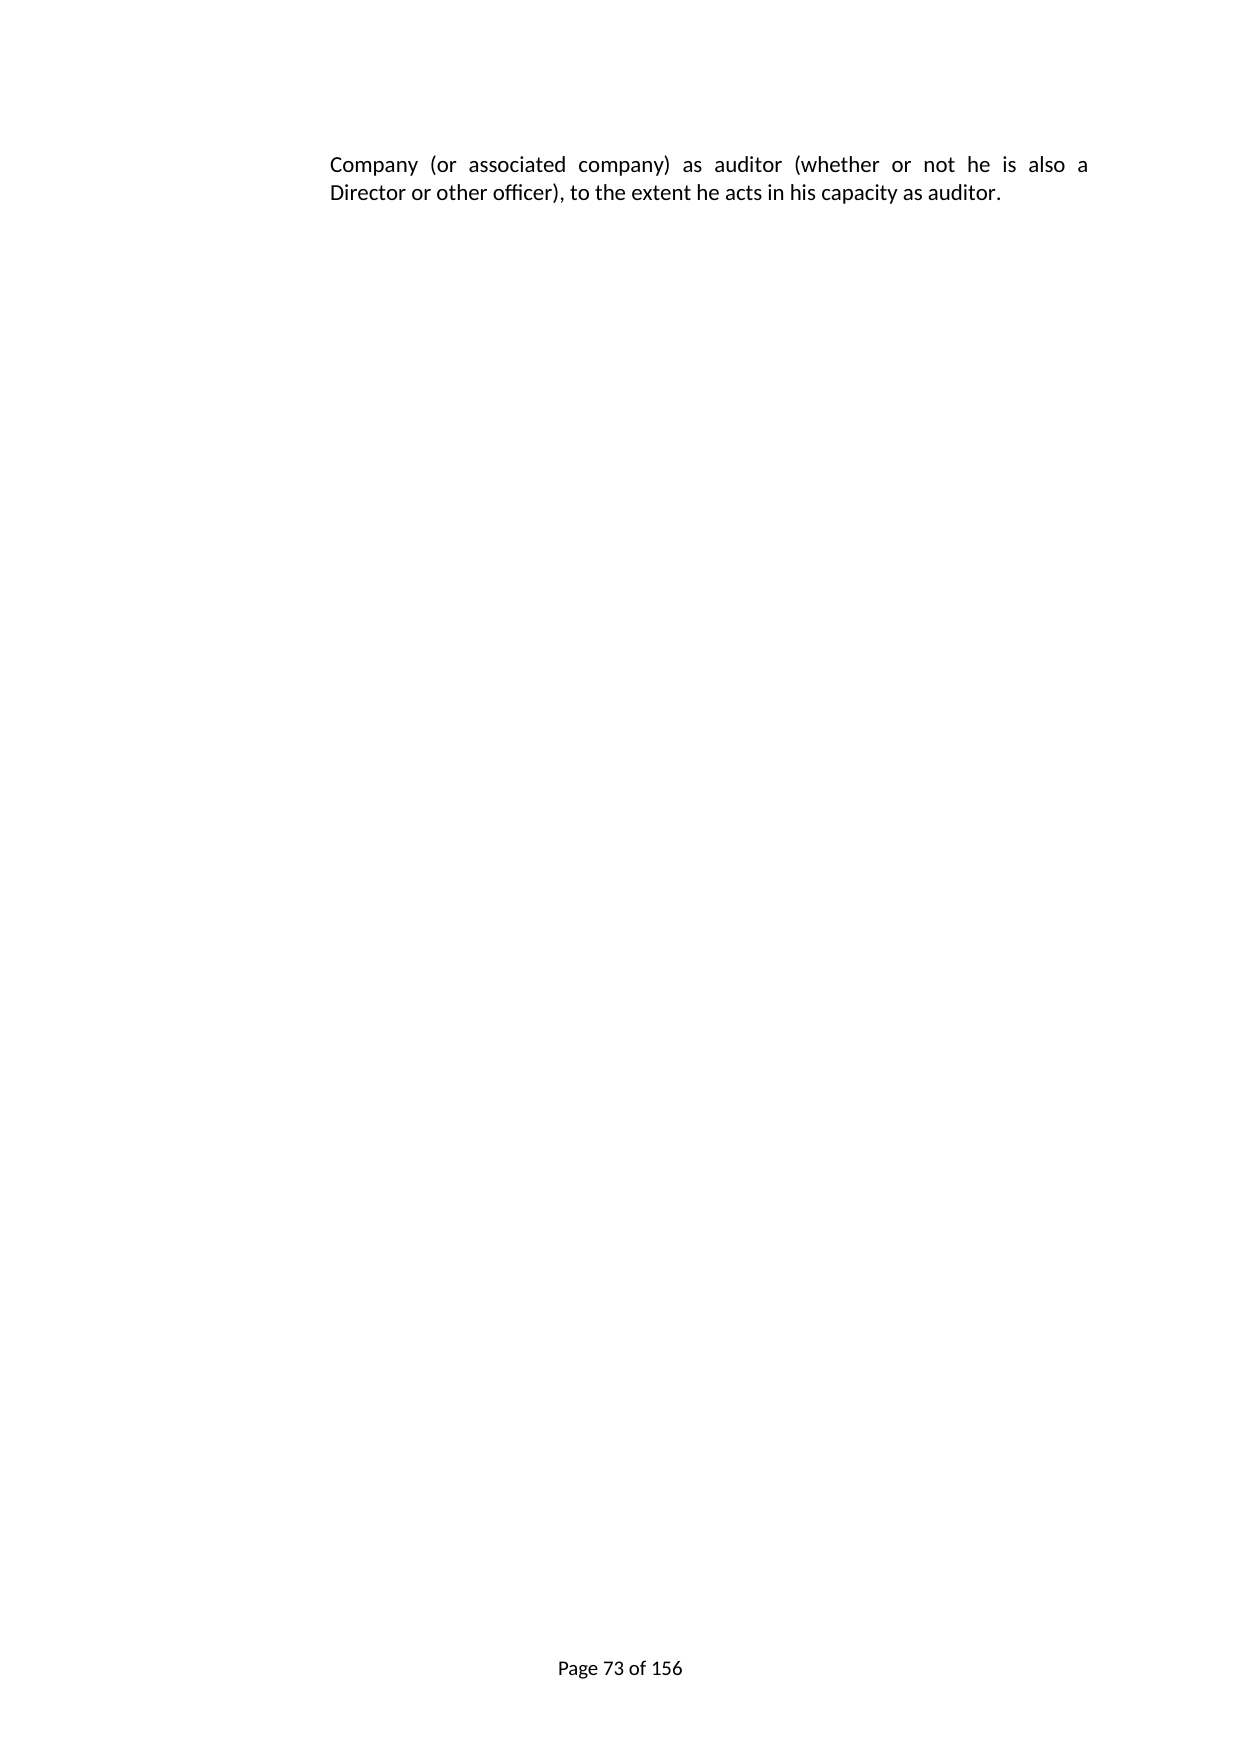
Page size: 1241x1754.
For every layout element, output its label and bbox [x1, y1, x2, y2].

text [225, 150, 1090, 206]
